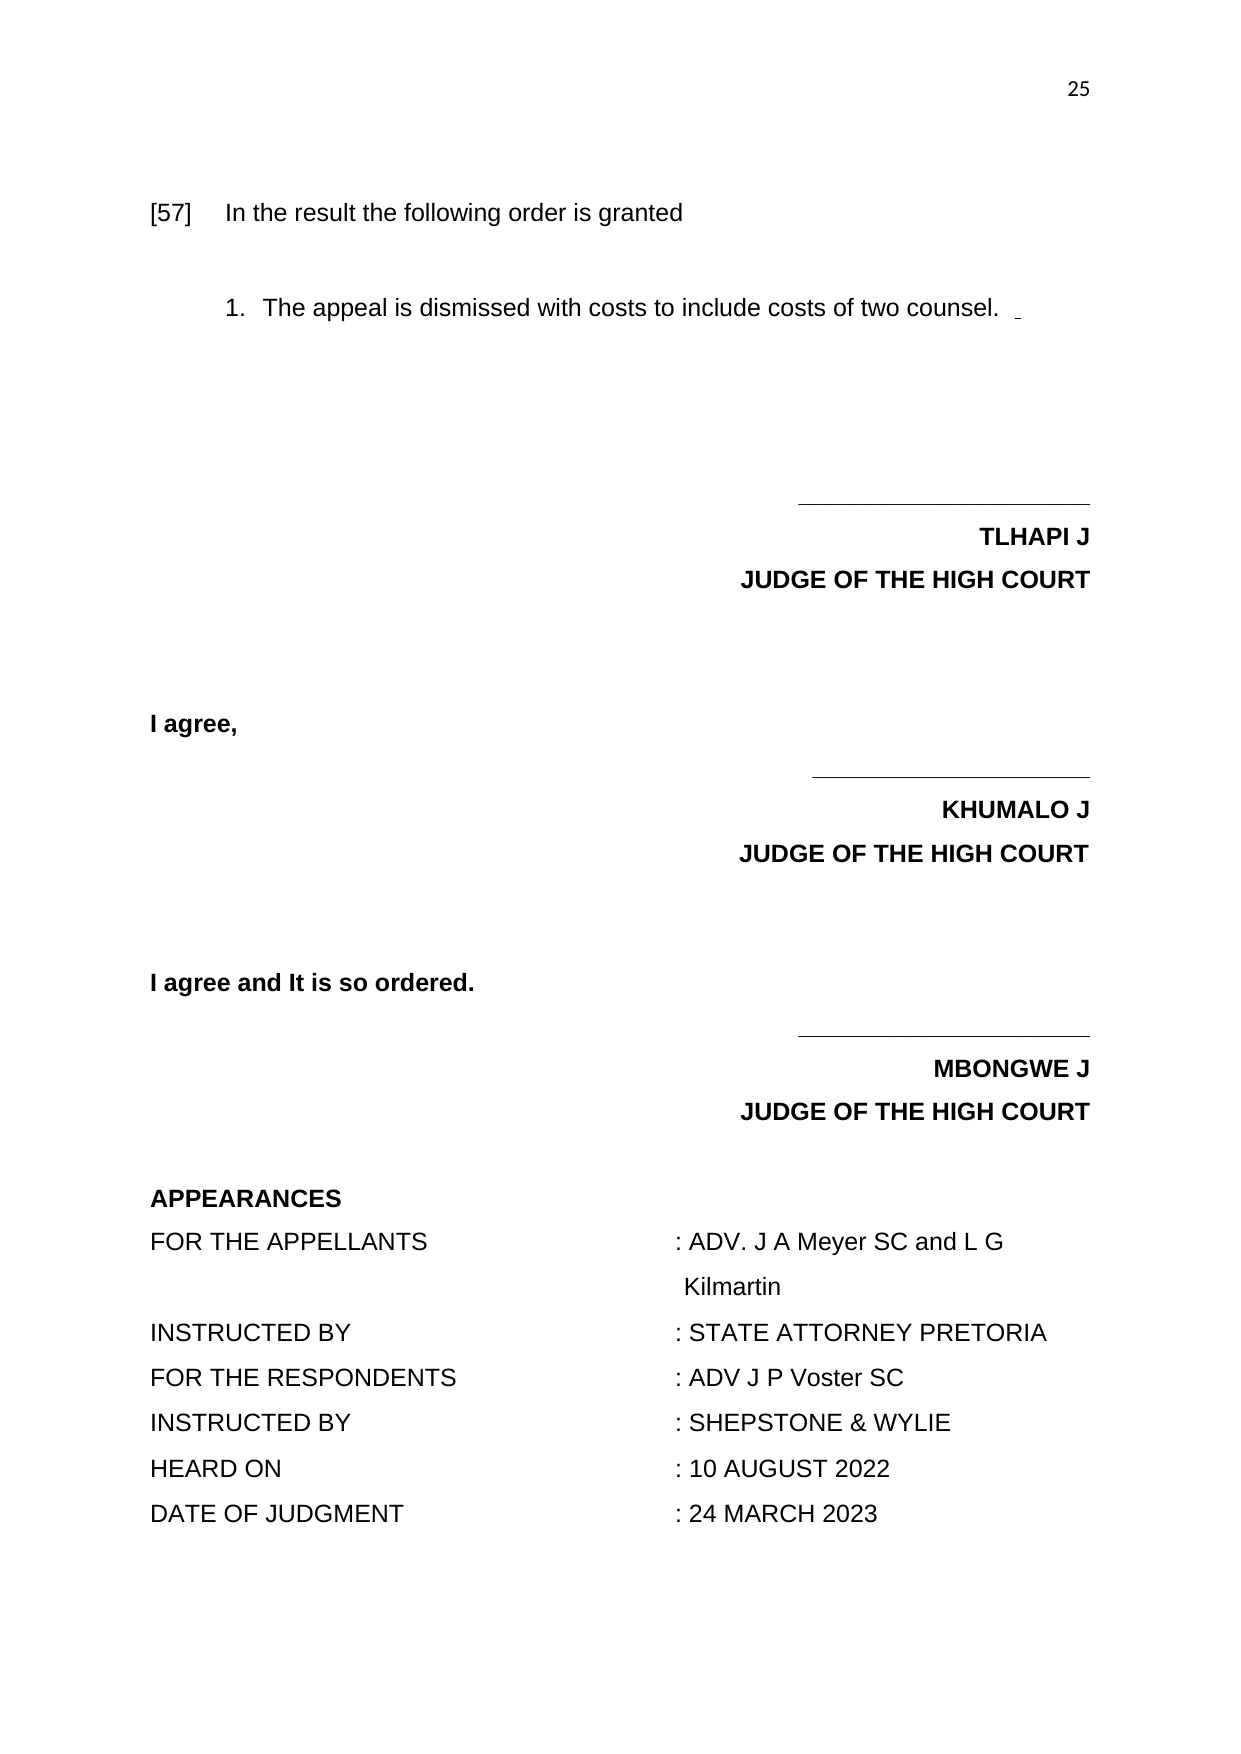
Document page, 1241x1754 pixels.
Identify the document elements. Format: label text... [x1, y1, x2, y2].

text JUDGE OF THE HIGH COURT [150, 1097, 1090, 1126]
text Kilmartin [150, 1272, 1090, 1301]
text FOR THE RESPONDENTS : ADV J P Voster SC [150, 1363, 1090, 1392]
text I agree, [150, 709, 1090, 738]
text _____________________ [150, 479, 1090, 507]
text 1. The appeal is dismissed with costs to include costs of two counsel. [225, 293, 1090, 322]
text [57] In the result the following order is granted [150, 198, 1090, 226]
text _____________________ [150, 1011, 1090, 1040]
text JUDGE OF THE HIGH COURT [150, 565, 1090, 594]
text ____________________ [150, 752, 1090, 781]
text INSTRUCTED BY : STATE ATTORNEY PRETORIA [150, 1318, 1090, 1346]
text INSTRUCTED BY : SHEPSTONE & WYLIE [150, 1408, 1090, 1437]
text FOR THE APPELLANTS : ADV. J A Meyer SC and L G [150, 1227, 1090, 1256]
text DATE OF JUDGMENT : 24 MARCH 2023 [150, 1499, 1090, 1528]
text I agree and It is so ordered. [150, 968, 1090, 997]
text HEARD ON : 10 AUGUST 2022 [150, 1454, 1090, 1483]
text KHUMALO J [150, 796, 1090, 824]
text APPEARANCES [150, 1184, 1090, 1212]
text MBONGWE J [150, 1054, 1090, 1083]
text TLHAPI J [150, 522, 1090, 551]
text JUDGE OF THE HIGH COURT [675, 839, 1090, 867]
